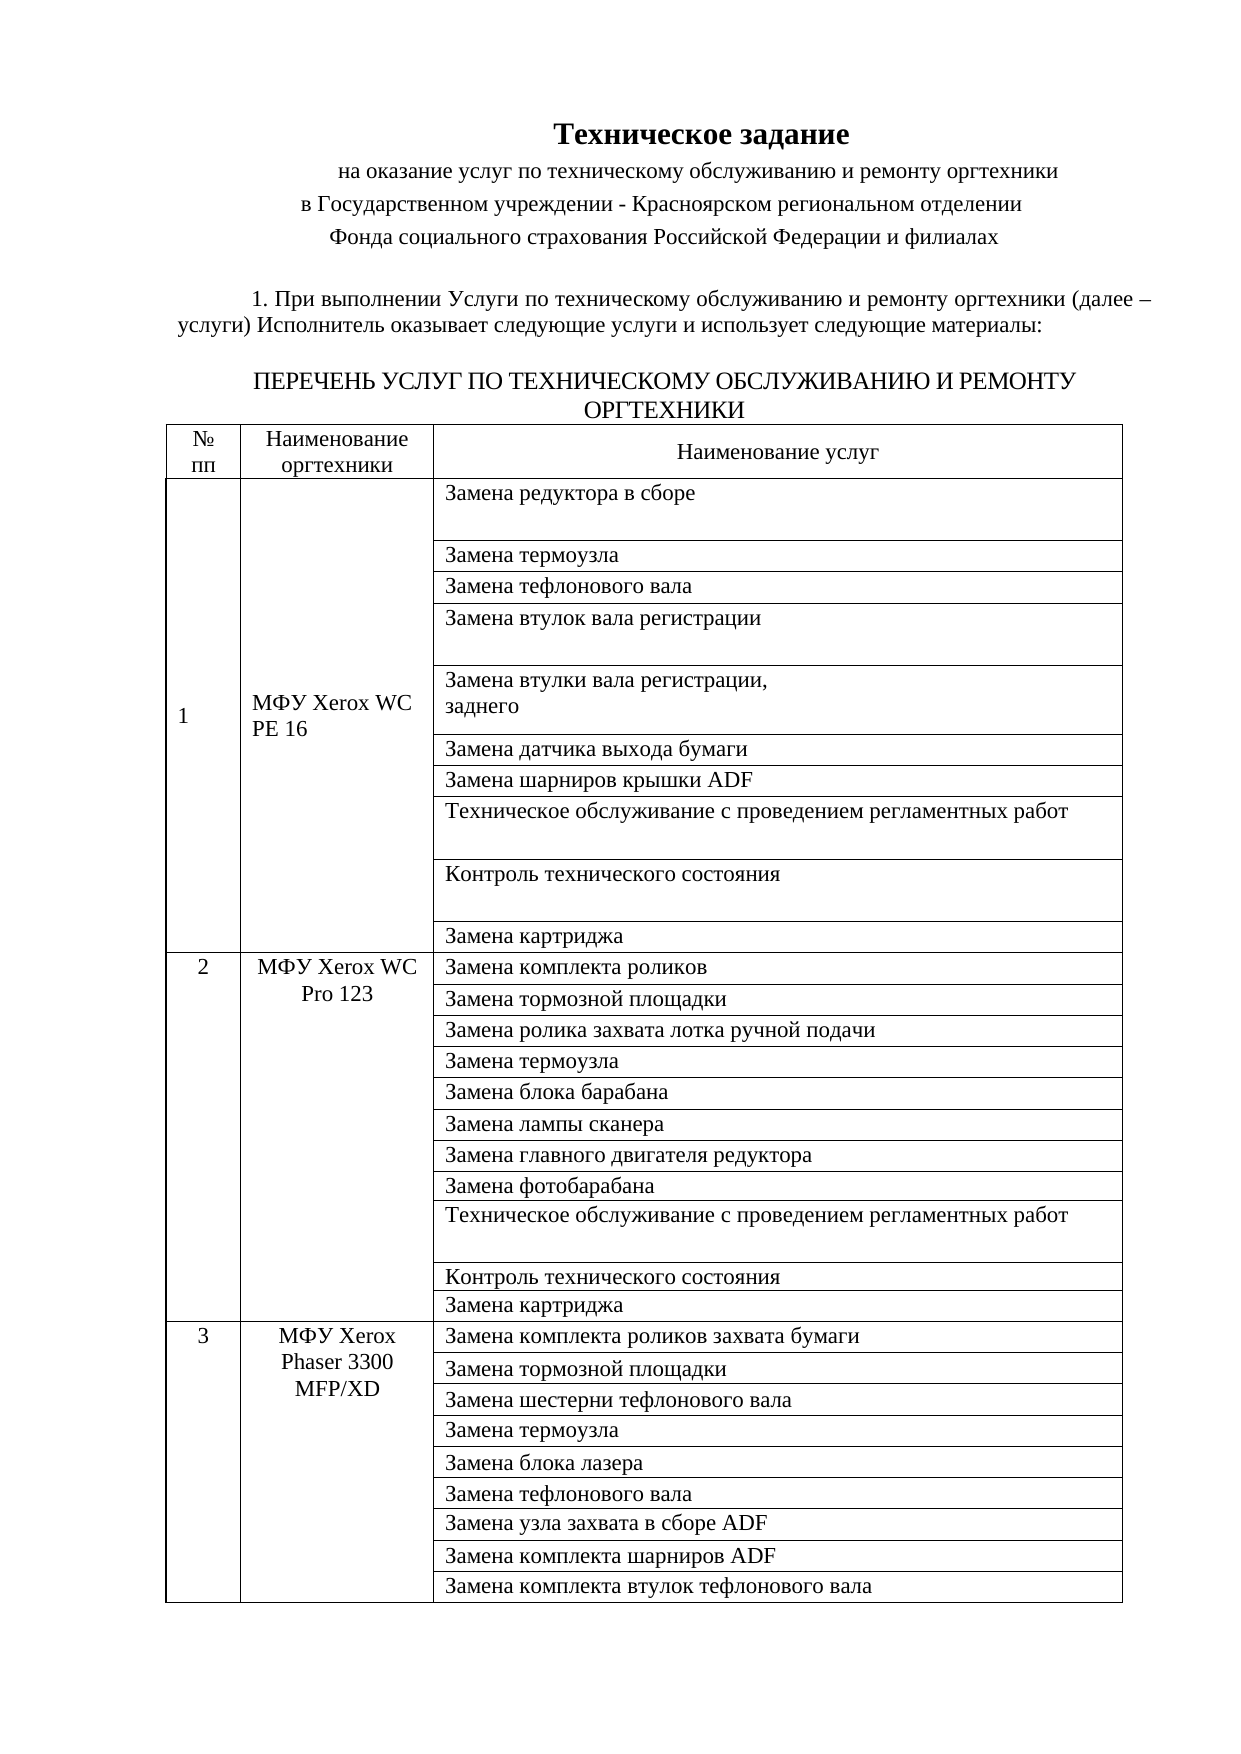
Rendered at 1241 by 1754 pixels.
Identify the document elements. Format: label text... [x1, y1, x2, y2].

table_cell Замена картриджа [434, 922, 1122, 952]
table_header Наименование услуг [434, 425, 1122, 477]
table_cell Замена блока лазера [434, 1447, 1122, 1477]
table_cell Замена редуктора в сборе [434, 479, 1122, 540]
table_cell Замена датчика выхода бумаги [434, 735, 1122, 765]
table_header № пп [167, 425, 240, 477]
table_cell Замена тефлонового вала [434, 572, 1122, 602]
table_cell Замена втулки вала регистрации, заднего [434, 666, 1122, 733]
text на оказание услуг по техническому обслуживанию и ремонту оргтехники в Государственном учреждении - Красноярском региональном отделении Фонда социального страхования Российской Федерации и филиалах [177, 151, 1152, 251]
table_cell Замена термоузла [434, 541, 1122, 571]
table_cell Замена лампы сканера [434, 1110, 1122, 1140]
table_cell Замена комплекта шарниров ADF [434, 1541, 1122, 1571]
table_cell Контроль технического состояния [434, 860, 1122, 921]
table_cell Замена узла захвата в сборе ADF [434, 1509, 1122, 1539]
table_cell Замена комплекта роликов [434, 953, 1122, 983]
table_cell 2 [167, 953, 240, 1321]
table_cell МФУ Xerox Phaser 3300 MFP/XD [241, 1322, 433, 1602]
table_header Наименование оргтехники [241, 425, 433, 477]
table_cell Замена тефлонового вала [434, 1478, 1122, 1508]
table_cell МФУ Xerox WC Pro 123 [241, 953, 433, 1321]
table_cell Замена тормозной площадки [434, 1353, 1122, 1383]
table_cell Замена комплекта втулок тефлонового вала [434, 1572, 1122, 1602]
table_cell Замена термоузла [434, 1047, 1122, 1077]
text 1. При выполнении Услуги по техническому обслуживанию и ремонту оргтехники (далее – услуги) Исполнитель оказывает следующие услуги и использует следующие материалы: [177, 285, 1152, 337]
table_cell Техническое обслуживание с проведением регламентных работ [434, 1201, 1122, 1262]
table_cell Замена втулок вала регистрации [434, 604, 1122, 665]
text ПЕРЕЧЕНЬ УСЛУГ ПО ТЕХНИЧЕСКОМУ ОБСЛУЖИВАНИЮ И РЕМОНТУ ОРГТЕХНИКИ [177, 366, 1152, 424]
table_cell Замена фотобарабана [434, 1172, 1122, 1200]
table_cell Замена картриджа [434, 1291, 1122, 1321]
table_cell Замена шарниров крышки ADF [434, 766, 1122, 796]
table_cell Замена блока барабана [434, 1078, 1122, 1108]
table_cell Замена ролика захвата лотка ручной подачи [434, 1016, 1122, 1046]
table_cell 3 [167, 1322, 240, 1602]
table_cell Замена комплекта роликов захвата бумаги [434, 1322, 1122, 1352]
table_cell 1 [167, 479, 240, 952]
table_cell Замена термоузла [434, 1416, 1122, 1446]
table_cell Замена главного двигателя редуктора [434, 1141, 1122, 1171]
table_cell Техническое обслуживание с проведением регламентных работ [434, 797, 1122, 858]
table_cell МФУ Xerox WC PE 16 [241, 479, 433, 952]
text Техническое задание [177, 118, 1152, 151]
table_cell Контроль технического состояния [434, 1263, 1122, 1289]
table_cell Замена тормозной площадки [434, 985, 1122, 1015]
table_cell Замена шестерни тефлонового вала [434, 1384, 1122, 1414]
